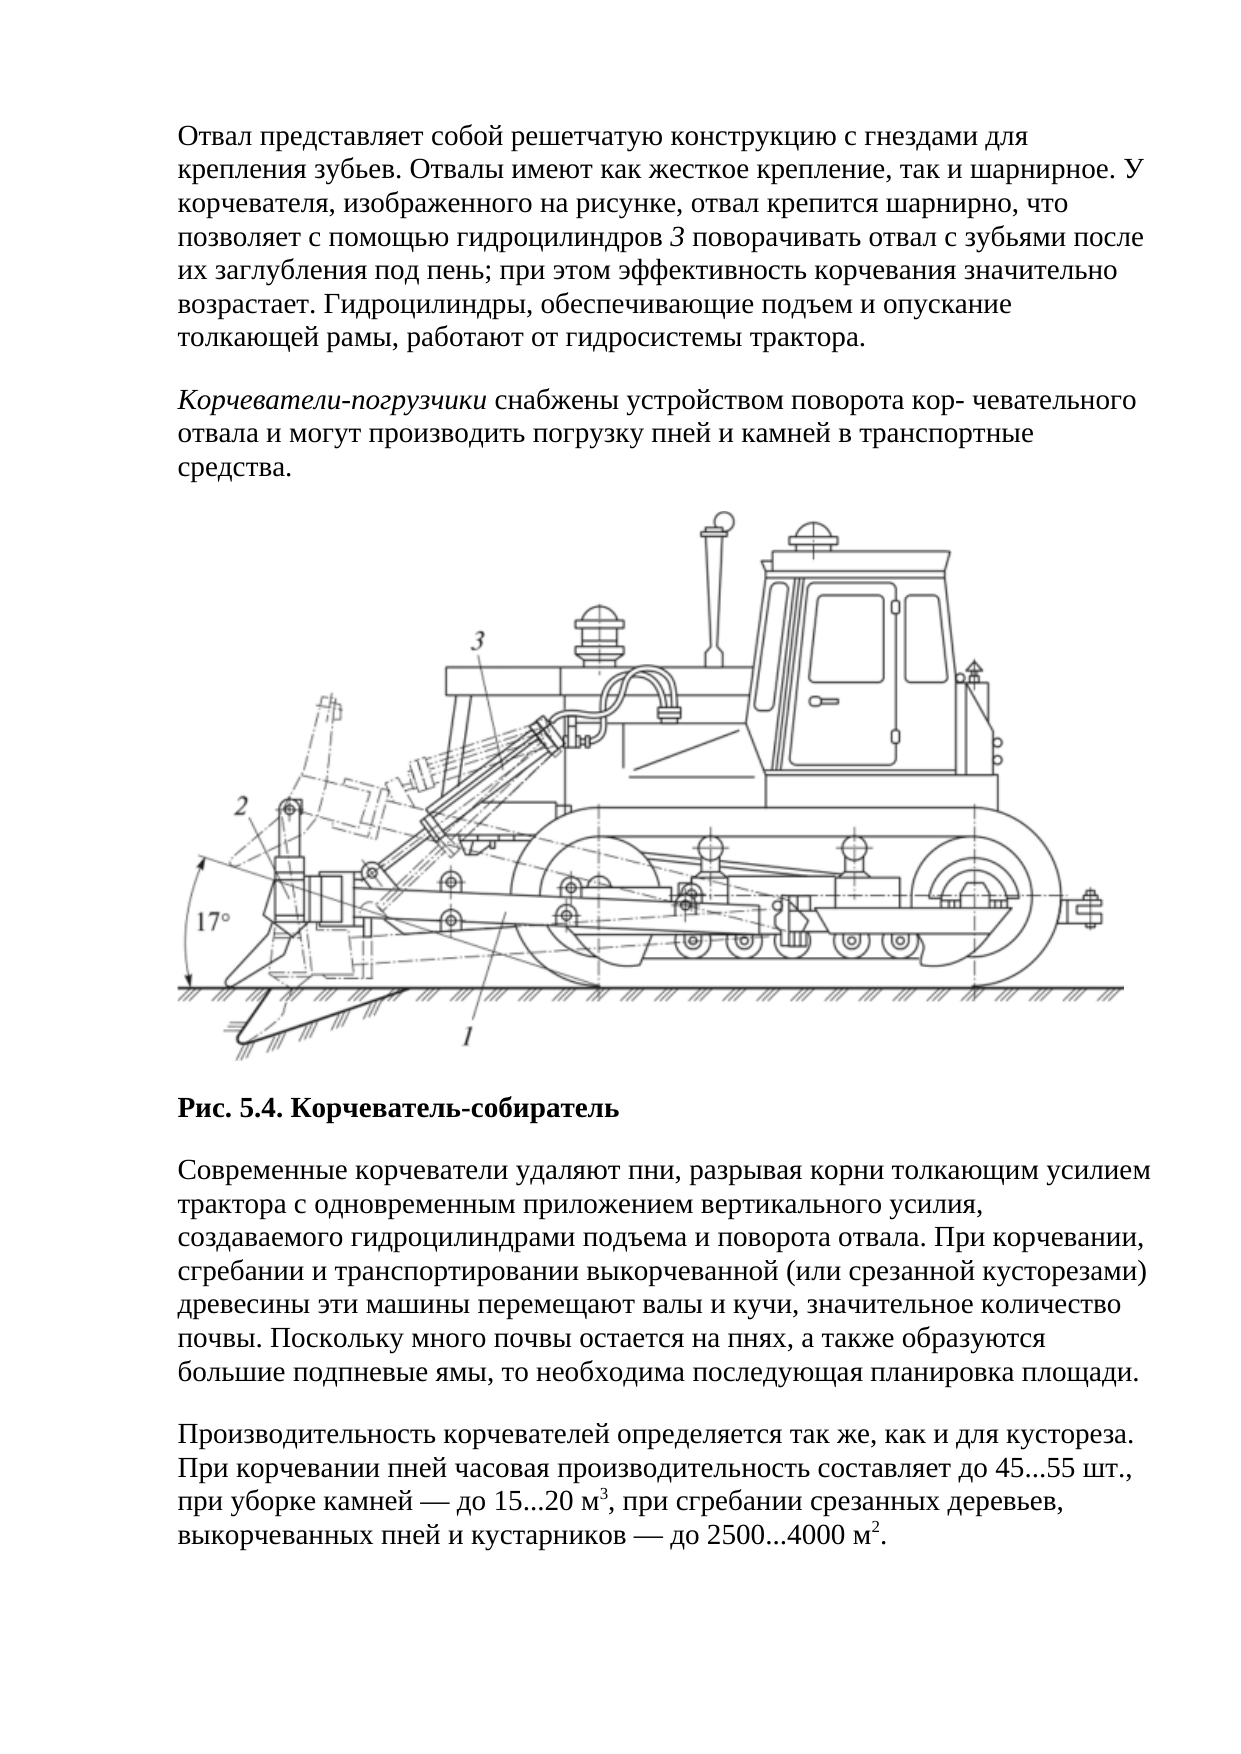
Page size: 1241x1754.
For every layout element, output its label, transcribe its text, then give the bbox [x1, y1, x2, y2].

text Отвал представляет собой решетчатую конструкцию с гнездами для крепления зубьев. Отвалы имеют как жесткое крепление, так и шарнирное. У корчевателя, изображенного на рисунке, отвал крепится шарнирно, что позволяет с помощью гидроцилиндров 3 поворачивать отвал с зубьями после их заглубления под пень; при этом эффективность корчевания значительно возрастает. Гидроцилиндры, обеспечивающие подъем и опускание толкающей рамы, работают от гидросистемы трактора. [177, 118, 1152, 353]
text Современные корчеватели удаляют пни, разрывая корни толкающим усилием трактора с одновременным приложением вертикального усилия, создаваемого гидроцилиндрами подъема и поворота отвала. При корчевании, сгребании и транспортировании выкорчеванной (или срезанной кусторезами) древесины эти машины перемещают валы и кучи, значительное количество почвы. Поскольку много почвы остается на пнях, а также образуются большие подпневые ямы, то необходима последующая планировка площади. [177, 1152, 1152, 1387]
picture [177, 511, 1124, 1061]
text Производительность корчевателей определяется так же, как и для кустореза. При корчевании пней часовая производительность составляет до 45...55 шт., при уборке камней — до 15...20 м3, при сгребании срезанных деревьев, выкорчеванных пней и кустарников — до 2500...4000 м2. [177, 1416, 1152, 1551]
text Корчеватели-погрузчики снабжены устройством поворота кор- чевательного отвала и могут производить погрузку пней и камней в транспортные средства. [177, 382, 1152, 483]
text Рис. 5.4. Корчеватель-собиратель [177, 1090, 1152, 1123]
